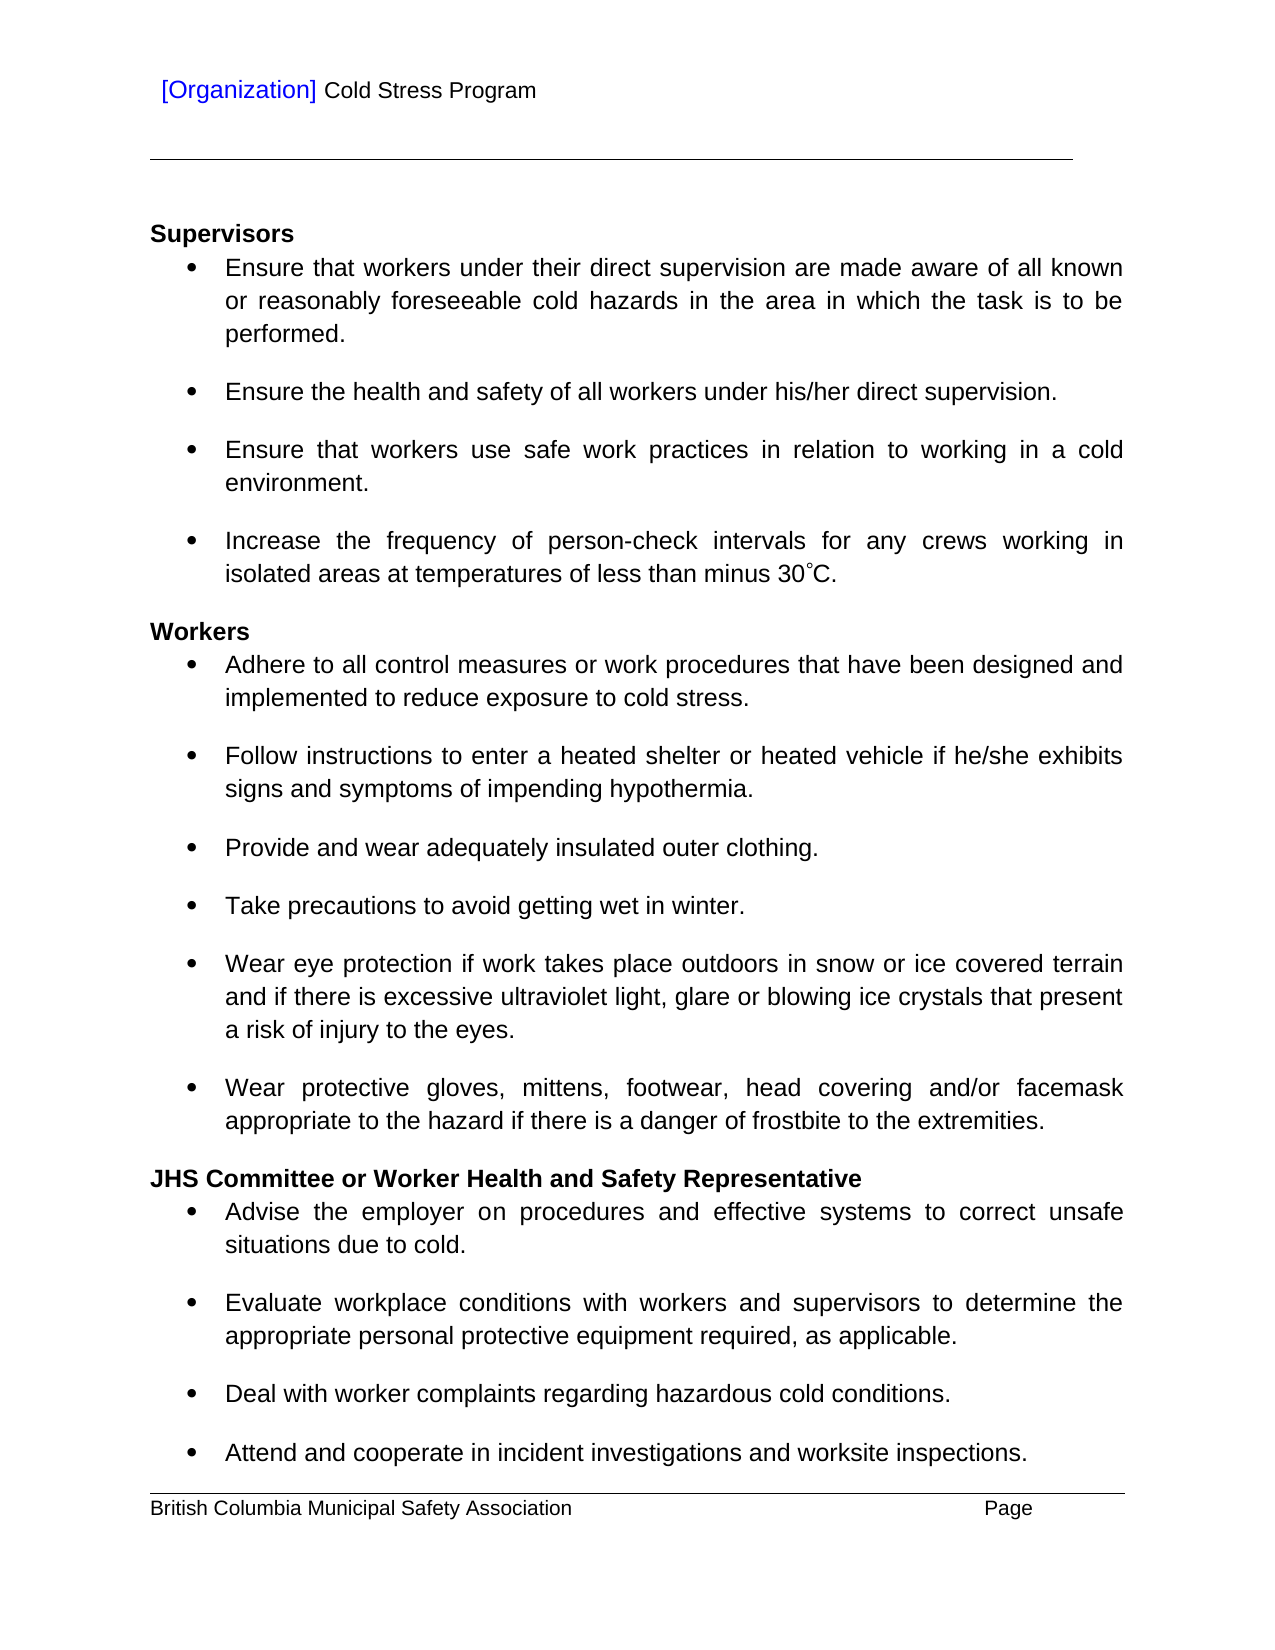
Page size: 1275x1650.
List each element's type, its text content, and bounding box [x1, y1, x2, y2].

list Ensure that workers use safe work practices in relation to working in a cold environment. [187, 435, 1125, 497]
subtitle JHS Committee or Worker Health and Safety Representative [150, 1164, 1125, 1193]
list Advise the employer on procedures and effective systems to correct unsafe situations due to cold. [187, 1197, 1125, 1259]
list Deal with worker complaints regarding hazardous cold conditions. [187, 1379, 1125, 1408]
list Increase the frequency of person-check intervals for any crews working in isolated areas at temperatures of less than minus 30C. [187, 526, 1125, 588]
subtitle Workers [150, 617, 1125, 646]
list Provide and wear adequately insulated outer clothing. [187, 832, 1125, 861]
list Take precautions to avoid getting wet in winter. [187, 891, 1125, 919]
list Ensure that workers under their direct supervision are made aware of all known or reasonably foreseeable cold hazards in the area in which the task is to be performed. [187, 252, 1125, 347]
list Wear eye protection if work takes place outdoors in snow or ice covered terrain and if there is excessive ultraviolet light, glare or blowing ice crystals that present a risk of injury to the eyes. [187, 949, 1125, 1044]
list Wear protective gloves, mittens, footwear, head covering and/or facemask appropriate to the hazard if there is a danger of frostbite to the extremities. [187, 1073, 1125, 1135]
subtitle Supervisors [150, 219, 1125, 248]
list Adhere to all control measures or work procedures that have been designed and implemented to reduce exposure to cold stress. [187, 650, 1125, 712]
list Ensure the health and safety of all workers under his/her direct supervision. [187, 377, 1125, 406]
list Evaluate workplace conditions with workers and supervisors to determine the appropriate personal protective equipment required, as applicable. [187, 1288, 1125, 1350]
list Attend and cooperate in incident investigations and worksite inspections. [187, 1437, 1125, 1466]
list Follow instructions to enter a heated shelter or heated vehicle if he/she exhibits signs and symptoms of impending hypothermia. [187, 741, 1125, 803]
